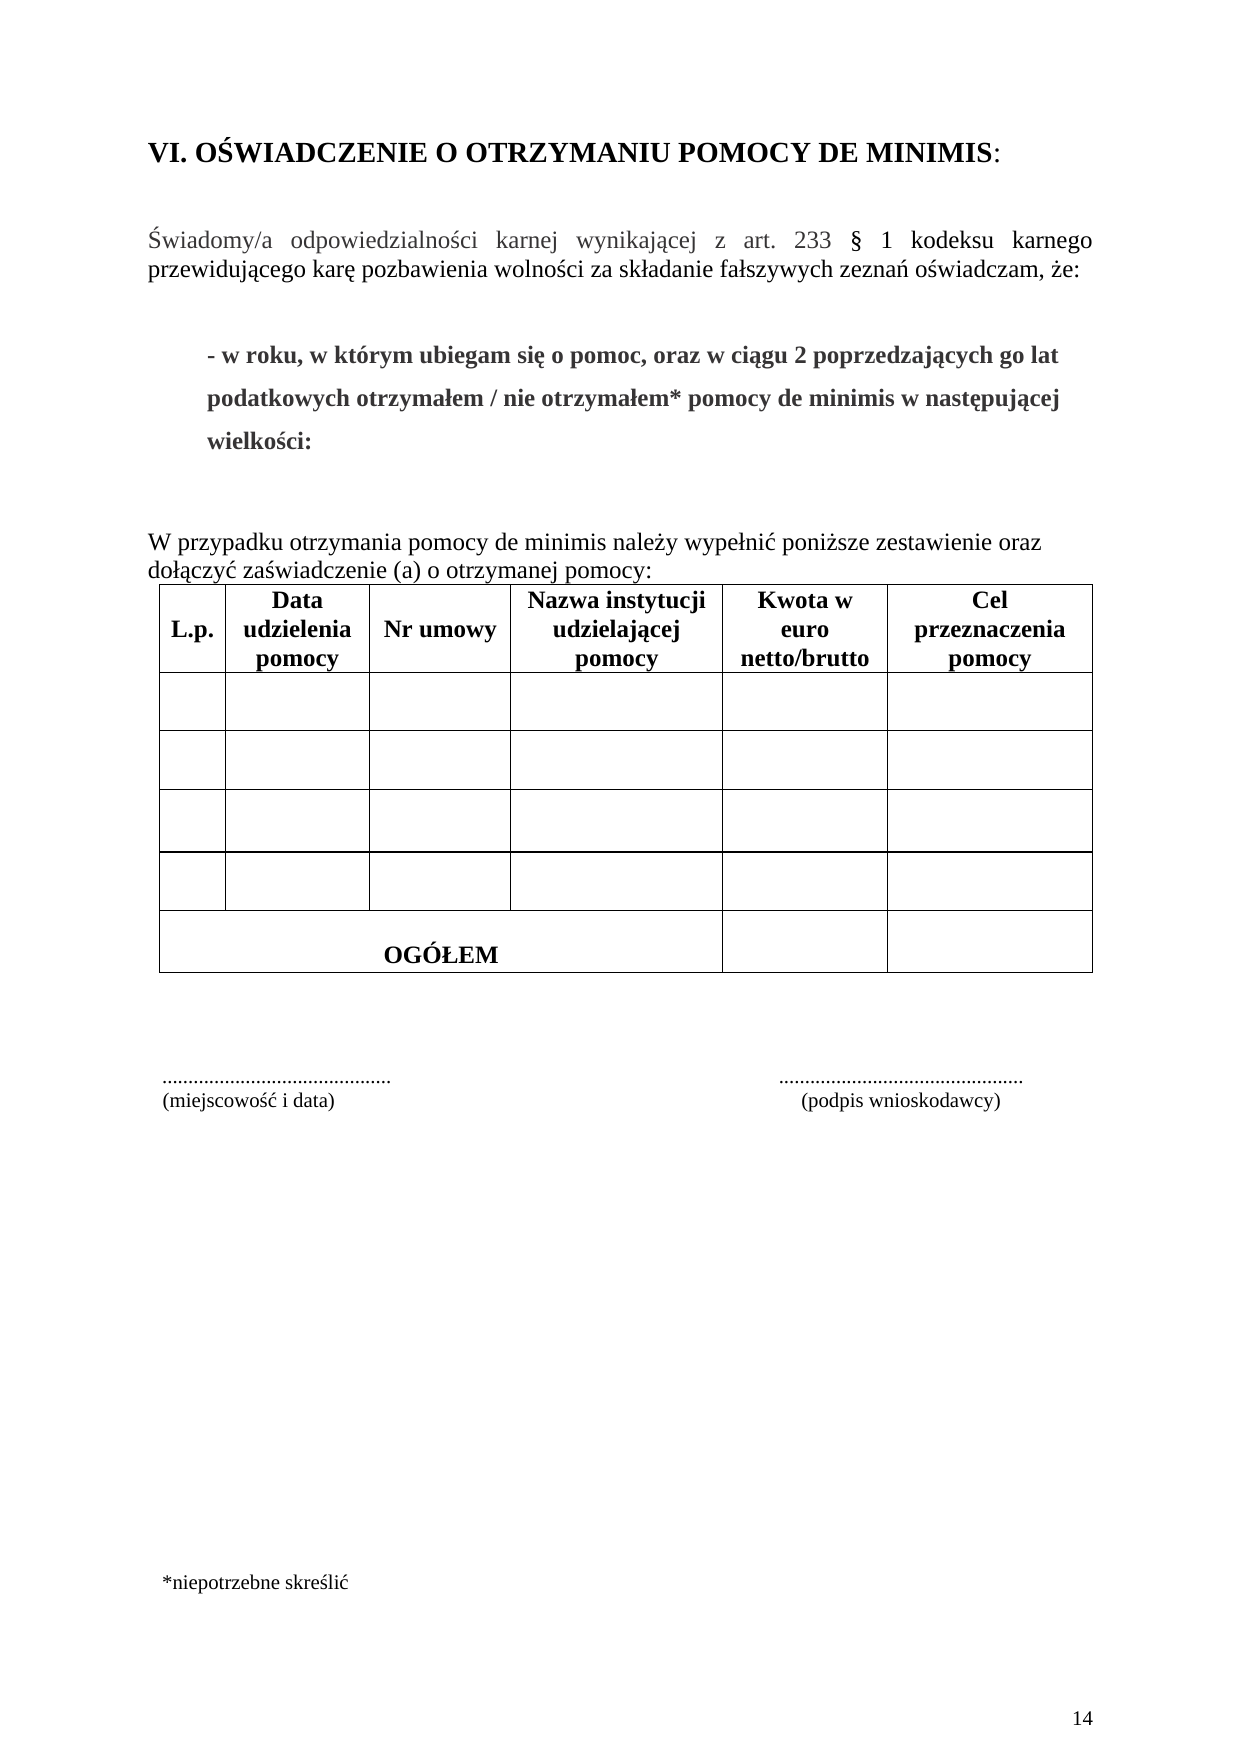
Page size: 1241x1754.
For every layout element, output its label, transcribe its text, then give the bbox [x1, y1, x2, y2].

text W przypadku otrzymania pomocy de minimis należy wypełnić poniższe zestawienie oraz dołączyć zaświadczenie (a) o otrzymanej pomocy: [148, 527, 1092, 584]
table_cell [370, 790, 510, 851]
table_cell [160, 673, 225, 730]
table_header L.p. [160, 585, 225, 672]
text - w roku, w którym ubiegam się o pomoc, oraz w ciągu 2 poprzedzających go lat podatkowych otrzymałem / nie otrzymałem* pomocy de minimis w następującej wielkości: [207, 340, 1092, 455]
table_cell [160, 790, 225, 851]
table_cell [723, 911, 887, 972]
table_cell [723, 673, 887, 730]
text ............................................ ............................................... [162, 1064, 1092, 1088]
table_cell [888, 673, 1092, 730]
table_cell [226, 673, 369, 730]
table_cell [226, 853, 369, 910]
text Świadomy/a odpowiedzialności karnej wynikającej z art. 233 § 1 kodeksu karnego przewidującego karę pozbawienia wolności za składanie fałszywych zeznań oświadczam, że: [148, 225, 1092, 282]
table_cell [723, 731, 887, 789]
table_cell [511, 790, 722, 851]
table_cell [511, 673, 722, 730]
table_cell [370, 731, 510, 789]
table_cell [160, 731, 225, 789]
table_cell [888, 911, 1092, 972]
table_cell [888, 790, 1092, 851]
text (miejscowość i data) (podpis wnioskodawcy) [162, 1088, 1092, 1112]
table_cell [511, 853, 722, 910]
table_cell [160, 853, 225, 910]
text VI. OŚWIADCZENIE O OTRZYMANIU POMOCY DE MINIMIS: [148, 135, 1092, 168]
table_header Kwota w euro netto/brutto [723, 585, 887, 672]
table_cell [888, 853, 1092, 910]
table_header Data udzielenia pomocy [226, 585, 369, 672]
table_header Nazwa instytucji udzielającej pomocy [511, 585, 722, 672]
table_cell [723, 790, 887, 851]
table_header Nr umowy [370, 585, 510, 672]
table_cell [723, 853, 887, 910]
table_cell [370, 853, 510, 910]
table_header Cel przeznaczenia pomocy [888, 585, 1092, 672]
text *niepotrzebne skreślić [162, 1569, 1092, 1594]
table_cell OGÓŁEM [160, 911, 722, 972]
table_cell [888, 731, 1092, 789]
table_cell [511, 731, 722, 789]
table_cell [226, 731, 369, 789]
table_cell [370, 673, 510, 730]
table_cell [226, 790, 369, 851]
